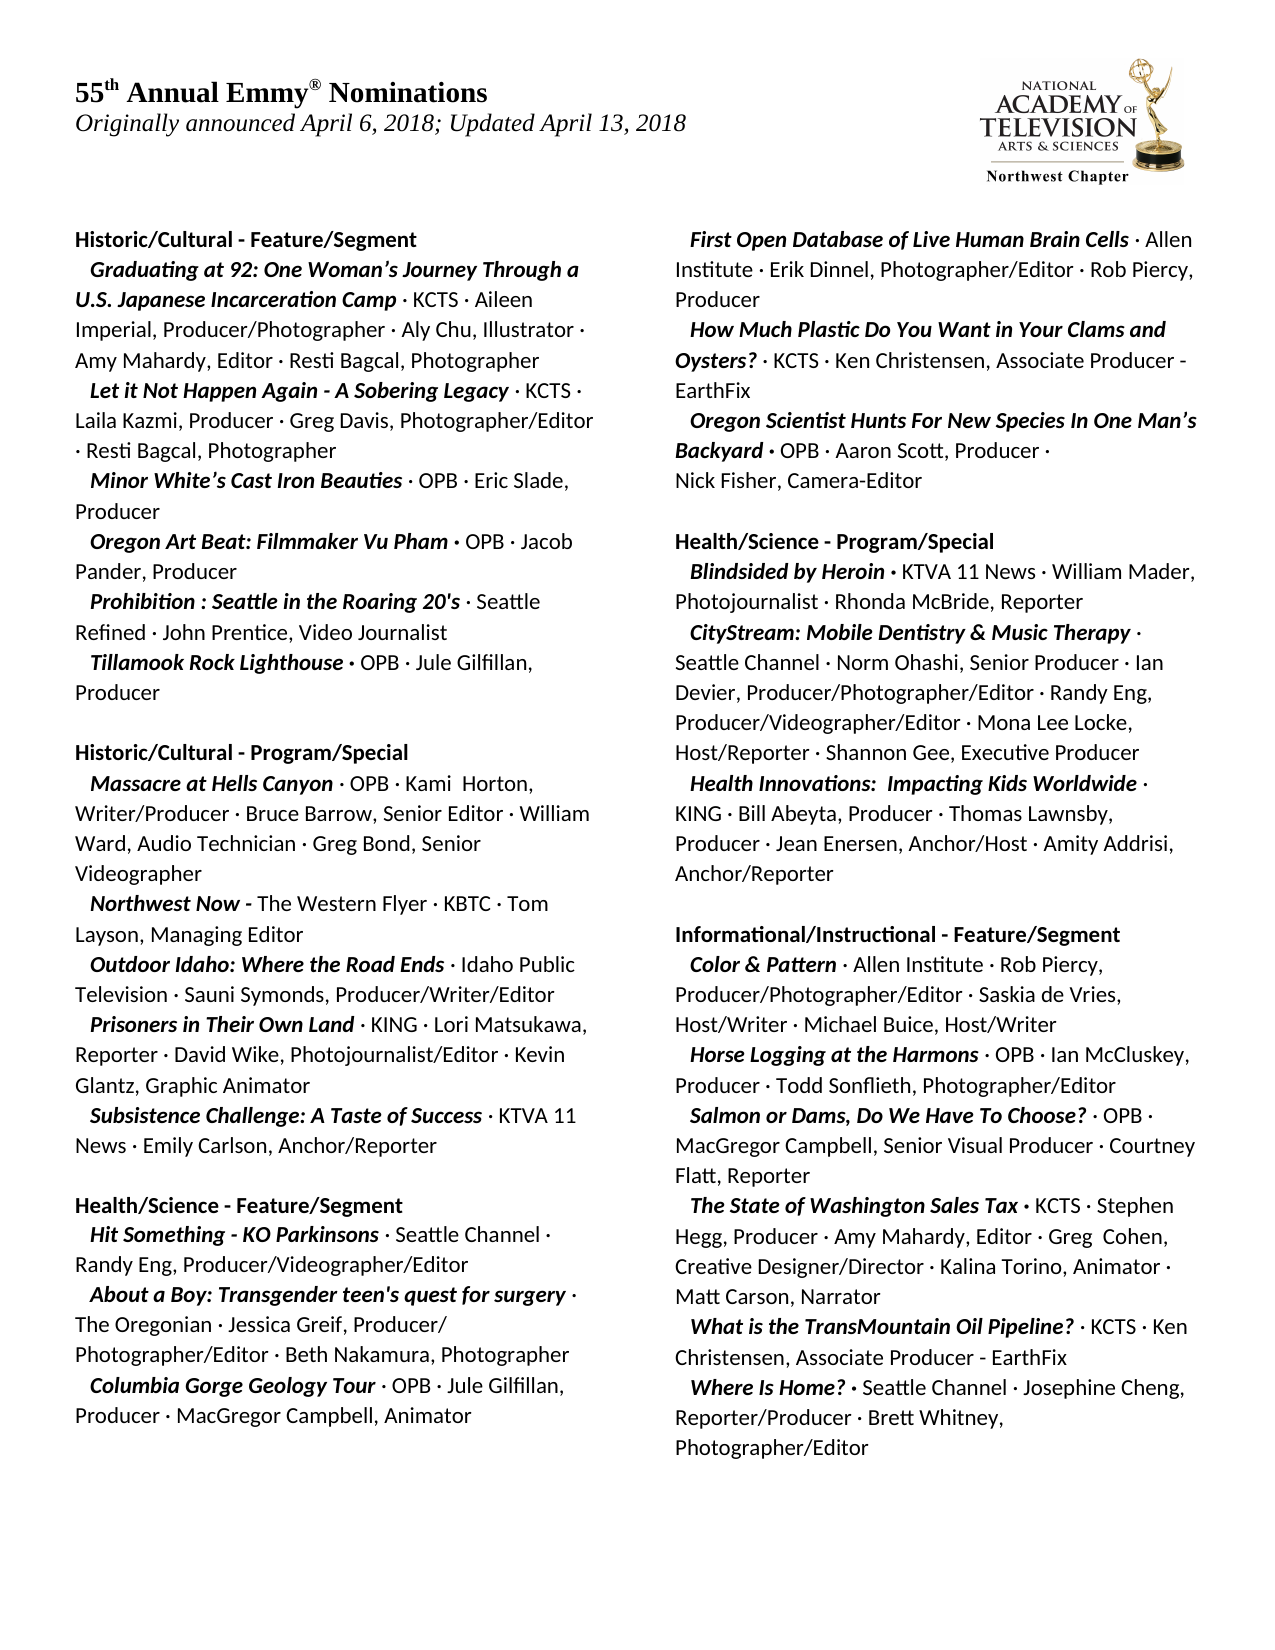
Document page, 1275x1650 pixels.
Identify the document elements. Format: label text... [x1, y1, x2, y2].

text Health/Science - Feature/Segment [75, 1192, 600, 1220]
text Salmon or Dams, Do We Have To Choose? · OPB · MacGregor Campbell, Senior Visual Producer · Courtney Flatt, Reporter [675, 1101, 1200, 1189]
text Tillamook Rock Lighthouse · OPB · Jule Gilfillan, Producer [75, 648, 600, 706]
text Let it Not Happen Again - A Sobering Legacy · KCTS · Laila Kazmi, Producer · Greg Davis, Photographer/Editor · Resti Bagcal, Photographer [75, 376, 600, 464]
text Graduating at 92: One Woman’s Journey Through a U.S. Japanese Incarceration Camp · KCTS · Aileen Imperial, Producer/Photographer · Aly Chu, Illustrator · Amy Mahardy, Editor · Resti Bagcal, Photographer [75, 255, 600, 374]
text Historic/Cultural - Program/Special [75, 738, 600, 767]
text Where Is Home? · Seattle Channel · Josephine Cheng, Reporter/Producer · Brett Whitney, Photographer/Editor [675, 1373, 1200, 1461]
text Prohibition : Seattle in the Roaring 20's · Seattle Refined · John Prentice, Video Journalist [75, 587, 600, 646]
text Horse Logging at the Harmons · OPB · Ian McCluskey, Producer · Todd Sonflieth, Photographer/Editor [675, 1041, 1200, 1099]
text The State of Washington Sales Tax · KCTS · Stephen Hegg, Producer · Amy Mahardy, Editor · Greg Cohen, Creative Designer/Director · Kalina Torino, Animator · Matt Carson, Narrator [675, 1192, 1200, 1310]
text Massacre at Hells Canyon · OPB · Kami Horton, Writer/Producer · Bruce Barrow, Senior Editor · William Ward, Audio Technician · Greg Bond, Senior Videographer [75, 769, 600, 887]
text Oregon Art Beat: Filmmaker Vu Pham · OPB · Jacob Pander, Producer [75, 527, 600, 585]
text What is the TransMountain Oil Pipeline? · KCTS · Ken Christensen, Associate Producer - EarthFix [675, 1312, 1200, 1371]
text Oregon Scientist Hunts For New Species In One Man’s Backyard · OPB · Aaron Scott, Producer · [675, 406, 1200, 464]
text Subsistence Challenge: A Taste of Success · KTVA 11 News · Emily Carlson, Anchor/Reporter [75, 1101, 600, 1159]
text First Open Database of Live Human Brain Cells · Allen Institute · Erik Dinnel, Photographer/Editor · Rob Piercy, Producer [675, 225, 1200, 313]
text About a Boy: Transgender teen's quest for surgery · The Oregonian · Jessica Greif, Producer/ Photographer/Editor · Beth Nakamura, Photographer [75, 1280, 600, 1368]
text Nick Fisher, Camera-Editor [675, 467, 1200, 495]
text Historic/Cultural - Feature/Segment [75, 225, 600, 253]
text Outdoor Idaho: Where the Road Ends · Idaho Public Television · Sauni Symonds, Producer/Writer/Editor [75, 950, 600, 1008]
text Minor White’s Cast Iron Beauties · OPB · Eric Slade, Producer [75, 467, 600, 525]
text Blindsided by Heroin · KTVA 11 News · William Mader, Photojournalist · Rhonda McBride, Reporter [675, 557, 1200, 616]
text Health Innovations: Impacting Kids Worldwide · KING · Bill Abeyta, Producer · Thomas Lawnsby, Producer · Jean Enersen, Anchor/Host · Amity Addrisi, Anchor/Reporter [675, 769, 1200, 887]
text Prisoners in Their Own Land · KING · Lori Matsukawa, Reporter · David Wike, Photojournalist/Editor · Kevin Glantz, Graphic Animator [75, 1010, 600, 1099]
text CityStream: Mobile Dentistry & Music Therapy · Seattle Channel · Norm Ohashi, Senior Producer · Ian Devier, Producer/Photographer/Editor · Randy Eng, Producer/Videographer/Editor · Mona Lee Locke, Host/Reporter · Shannon Gee, Executive Producer [675, 618, 1200, 767]
text How Much Plastic Do You Want in Your Clams and Oysters? · KCTS · Ken Christensen, Associate Producer - EarthFix [675, 316, 1200, 404]
text Columbia Gorge Geology Tour · OPB · Jule Gilfillan, Producer · MacGregor Campbell, Animator [75, 1371, 600, 1429]
text Color & Pattern · Allen Institute · Rob Piercy, Producer/Photographer/Editor · Saskia de Vries, Host/Writer · Michael Buice, Host/Writer [675, 950, 1200, 1038]
text Northwest Now - The Western Flyer · KBTC · Tom Layson, Managing Editor [75, 889, 600, 948]
text Health/Science - Program/Special [675, 527, 1200, 555]
picture [979, 58, 1185, 185]
text Hit Something - KO Parkinsons · Seattle Channel · Randy Eng, Producer/Videographer/Editor [75, 1220, 600, 1278]
text Informational/Instructional - Feature/Segment [675, 920, 1200, 948]
